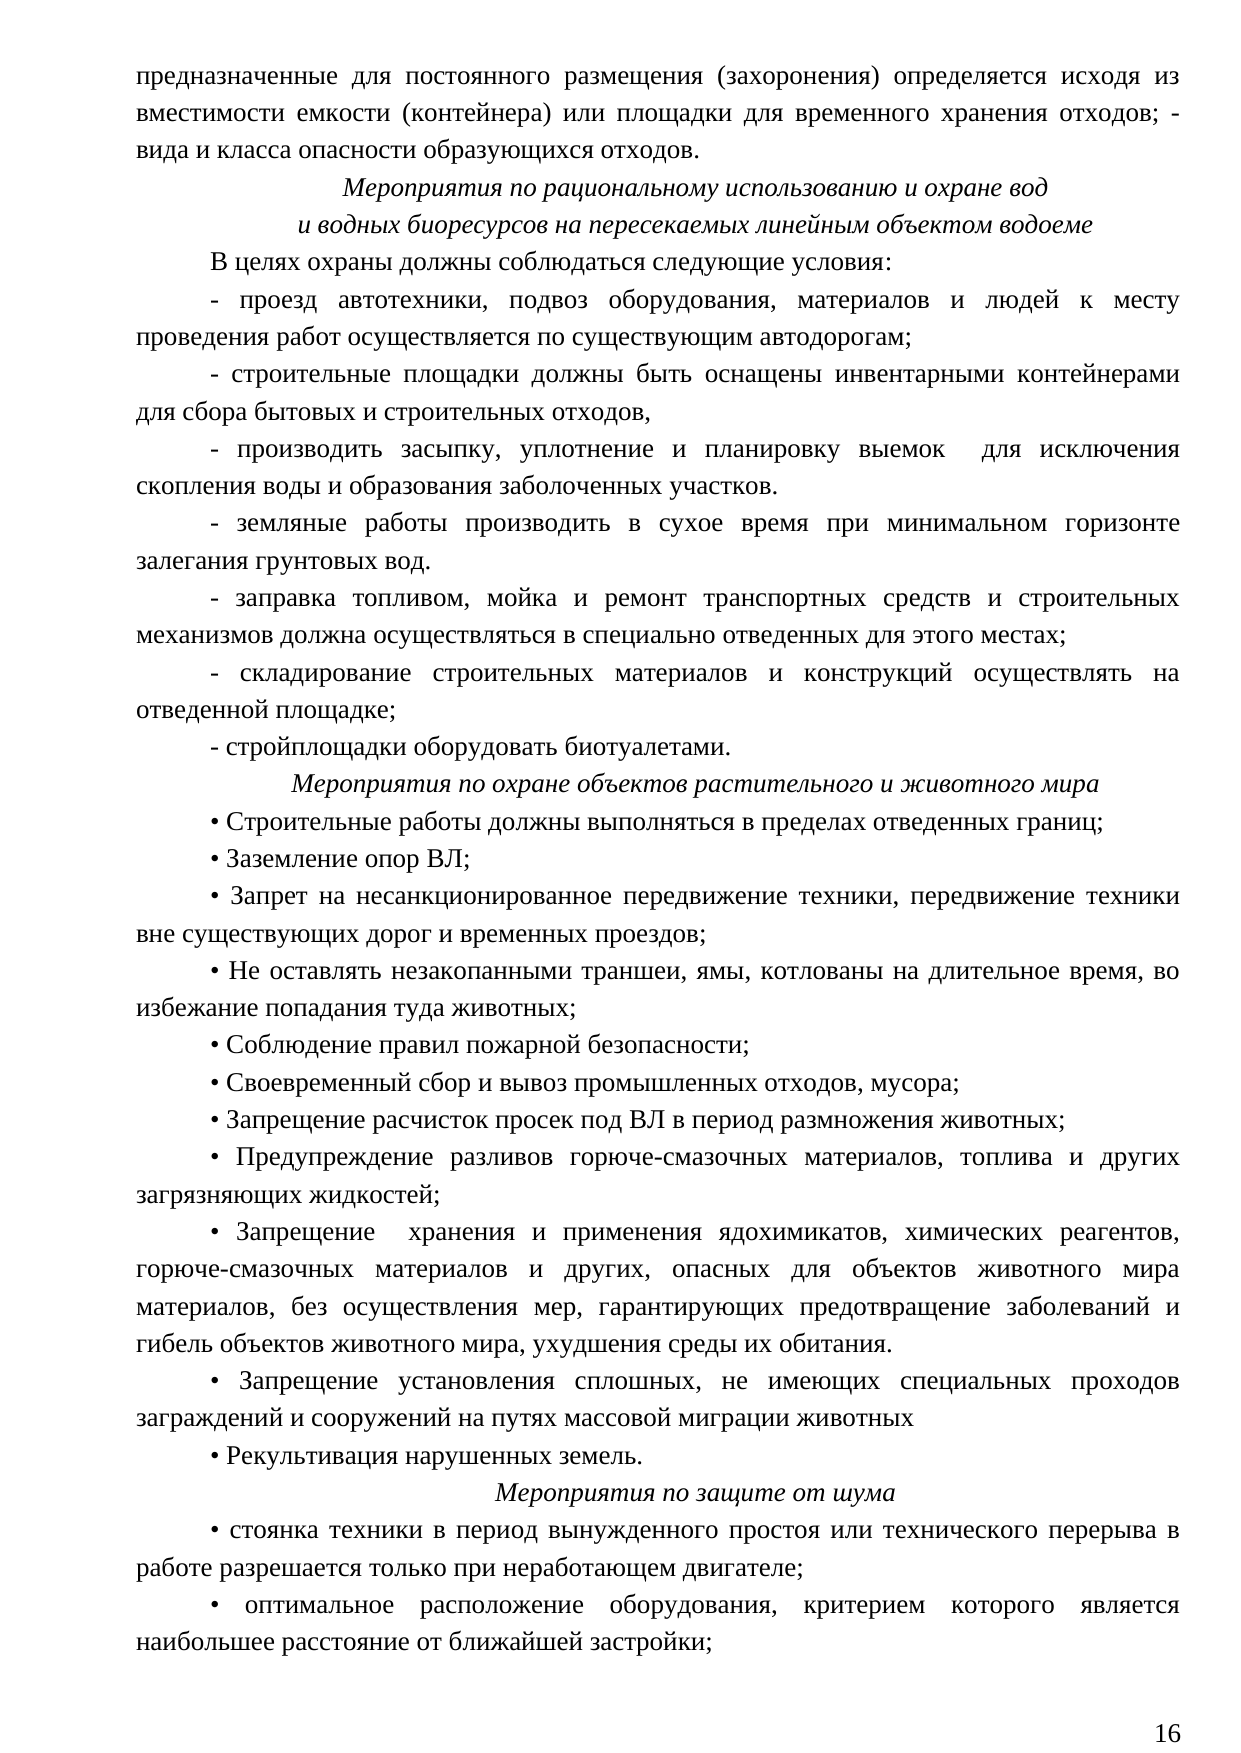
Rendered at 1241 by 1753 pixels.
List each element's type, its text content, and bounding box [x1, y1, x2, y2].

text • оптимальное расположение оборудования, критерием которого является наибольшее расстояние от ближайшей застройки; [136, 1588, 1181, 1656]
text • Не оставлять незакопанными траншеи, ямы, котлованы на длительное время, во избежание попадания туда животных; [136, 954, 1181, 1022]
text - складирование строительных материалов и конструкций осуществлять на отведенной площадке; [136, 656, 1181, 724]
text - строительные площадки должны быть оснащены инвентарными контейнерами для сбора бытовых и строительных отходов, [136, 357, 1181, 426]
text • Запрещение расчисток просек под ВЛ в период размножения животных; [136, 1103, 1181, 1134]
text - заправка топливом, мойка и ремонт транспортных средств и строительных механизмов должна осуществляться в специально отведенных для этого местах; [136, 581, 1181, 649]
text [136, 59, 1181, 165]
text • стоянка техники в период вынужденного простоя или технического перерыва в работе разрешается только при неработающем двигателе; [136, 1513, 1181, 1582]
text и водных биоресурсов на пересекаемых линейным объектом водоеме [136, 208, 1181, 239]
text - земляные работы производить в сухое время при минимальном горизонте залегания грунтовых вод. [136, 507, 1181, 575]
text - проезд автотехники, подвоз оборудования, материалов и людей к месту проведения работ осуществляется по существующим автодорогам; [136, 283, 1181, 351]
text Мероприятия по защите от шума [136, 1476, 1181, 1507]
text В целях охраны должны соблюдаться следующие условия׃ [136, 246, 1181, 277]
text • Предупреждение разливов горюче-смазочных материалов, топлива и других загрязняющих жидкостей; [136, 1141, 1181, 1209]
text • Запрещение установления сплошных, не имеющих специальных проходов заграждений и сооружений на путях массовой миграции животных [136, 1364, 1181, 1433]
text • Запрещение хранения и применения ядохимикатов, химических реагентов, горюче-смазочных материалов и других, опасных для объектов животного мира материалов, без осуществления мер, гарантирующих предотвращение заболеваний и гибель объектов животного мира, ухудшения среды их обитания. [136, 1215, 1181, 1358]
text • Своевременный сбор и вывоз промышленных отходов, мусора; [136, 1066, 1181, 1097]
text • Запрет на несанкционированное передвижение техники, передвижение техники вне существующих дорог и временных проездов; [136, 879, 1181, 948]
text Мероприятия по рациональному использованию и охране вод [136, 171, 1181, 202]
text • Строительные работы должны выполняться в пределах отведенных границ; [136, 805, 1181, 836]
text - стройплощадки оборудовать биотуалетами. [136, 730, 1181, 761]
text Мероприятия по охране объектов растительного и животного мира [136, 768, 1181, 799]
text - производить засыпку, уплотнение и планировку выемок для исключения скопления воды и образования заболоченных участков. [136, 432, 1181, 500]
text • Заземление опор ВЛ; [136, 842, 1181, 873]
text • Рекультивация нарушенных земель. [136, 1439, 1181, 1470]
text • Соблюдение правил пожарной безопасности; [136, 1029, 1181, 1060]
